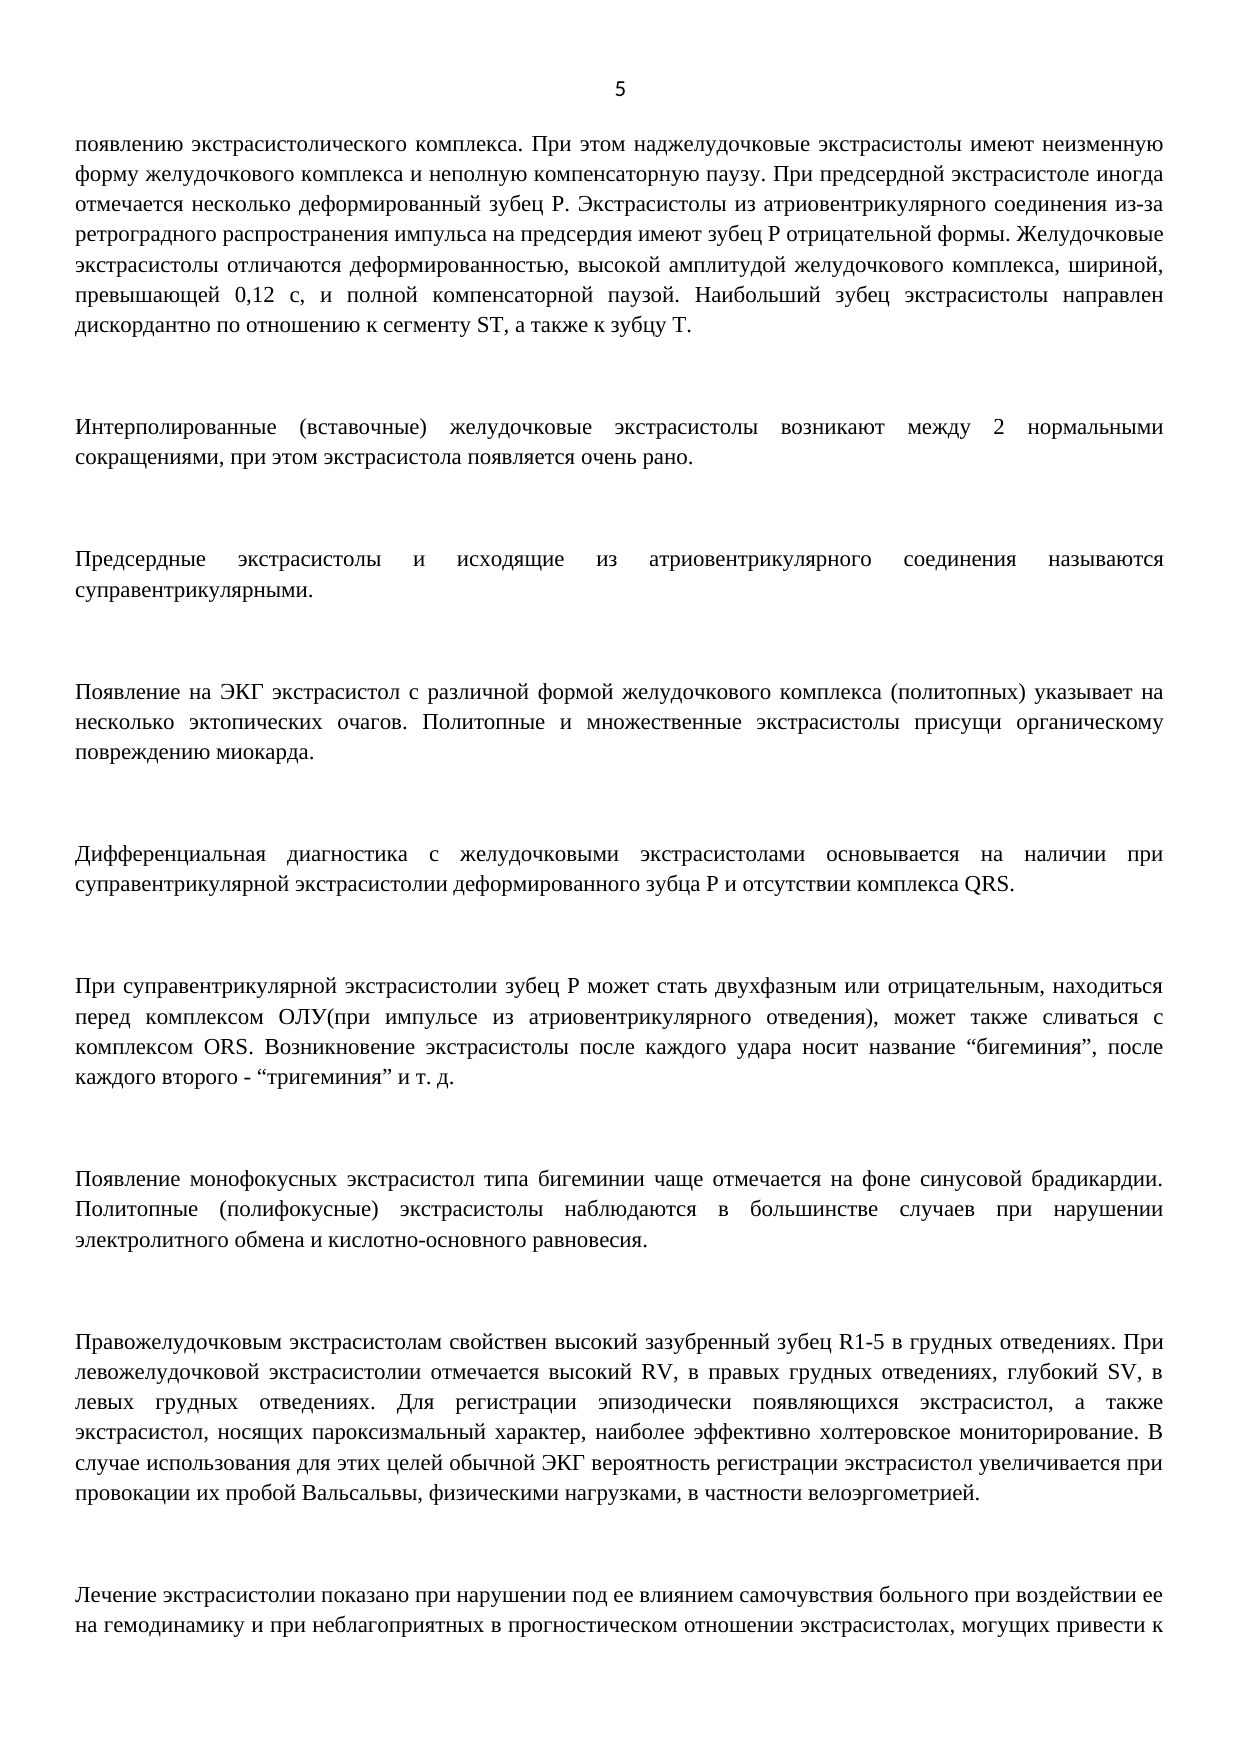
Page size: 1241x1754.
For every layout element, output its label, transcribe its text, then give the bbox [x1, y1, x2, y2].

text Появление монофокусных экстрасистол типа бигеминии чаще отмечается на фоне синусовой брадикардии. Политопные (полифокусные) экстрасистолы наблюдаются в большинстве случаев при нарушении электролитного обмена и кислотно-основного равновесия. [75, 1165, 1165, 1252]
text При суправентрикулярной экстрасистолии зубец Р может стать двухфазным или отрицательным, находиться перед комплексом ОЛУ(при импульсе из атриовентрикулярного отведения), может также сливаться с комплексом ORS. Возникновение экстрасистолы после каждого удара носит название “бигеминия”, после каждого второго - “тригеминия” и т. д. [75, 972, 1165, 1089]
text Правожелудочковым экстрасистолам свойствен высокий зазубренный зубец R1-5 в грудных отведениях. При левожелудочковой экстрасистолии отмечается высокий RV, в правых грудных отведениях, глубокий SV, в левых грудных отведениях. Для регистрации эпизодически появляющихся экстрасистол, а также экстрасистол, носящих пароксизмальный характер, наиболее эффективно холтеровское мониторирование. В случае использования для этих целей обычной ЭКГ вероятность регистрации экстрасистол увеличивается при провокации их пробой Вальсальвы, физическими нагрузками, в частности велоэргометрией. [75, 1328, 1165, 1505]
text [75, 1581, 1165, 1637]
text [75, 130, 1165, 337]
text Появление на ЭКГ экстрасистол с различной формой желудочкового комплекса (политопных) указывает на несколько эктопических очагов. Политопные и множественные экстрасистолы присущи органическому повреждению миокарда. [75, 678, 1165, 764]
text Интерполированные (вставочные) желудочковые экстрасистолы возникают между 2 нормальными сокращениями, при этом экстрасистола появляется очень рано. [75, 413, 1165, 470]
text Предсердные экстрасистолы и исходящие из атриовентрикулярного соединения называются суправентрикулярными. [75, 545, 1165, 602]
text Дифференциальная диагностика с желудочковыми экстрасистолами основывается на наличии при суправентрикулярной экстрасистолии деформированного зубца Р и отсутствии комплекса QRS. [75, 840, 1165, 897]
